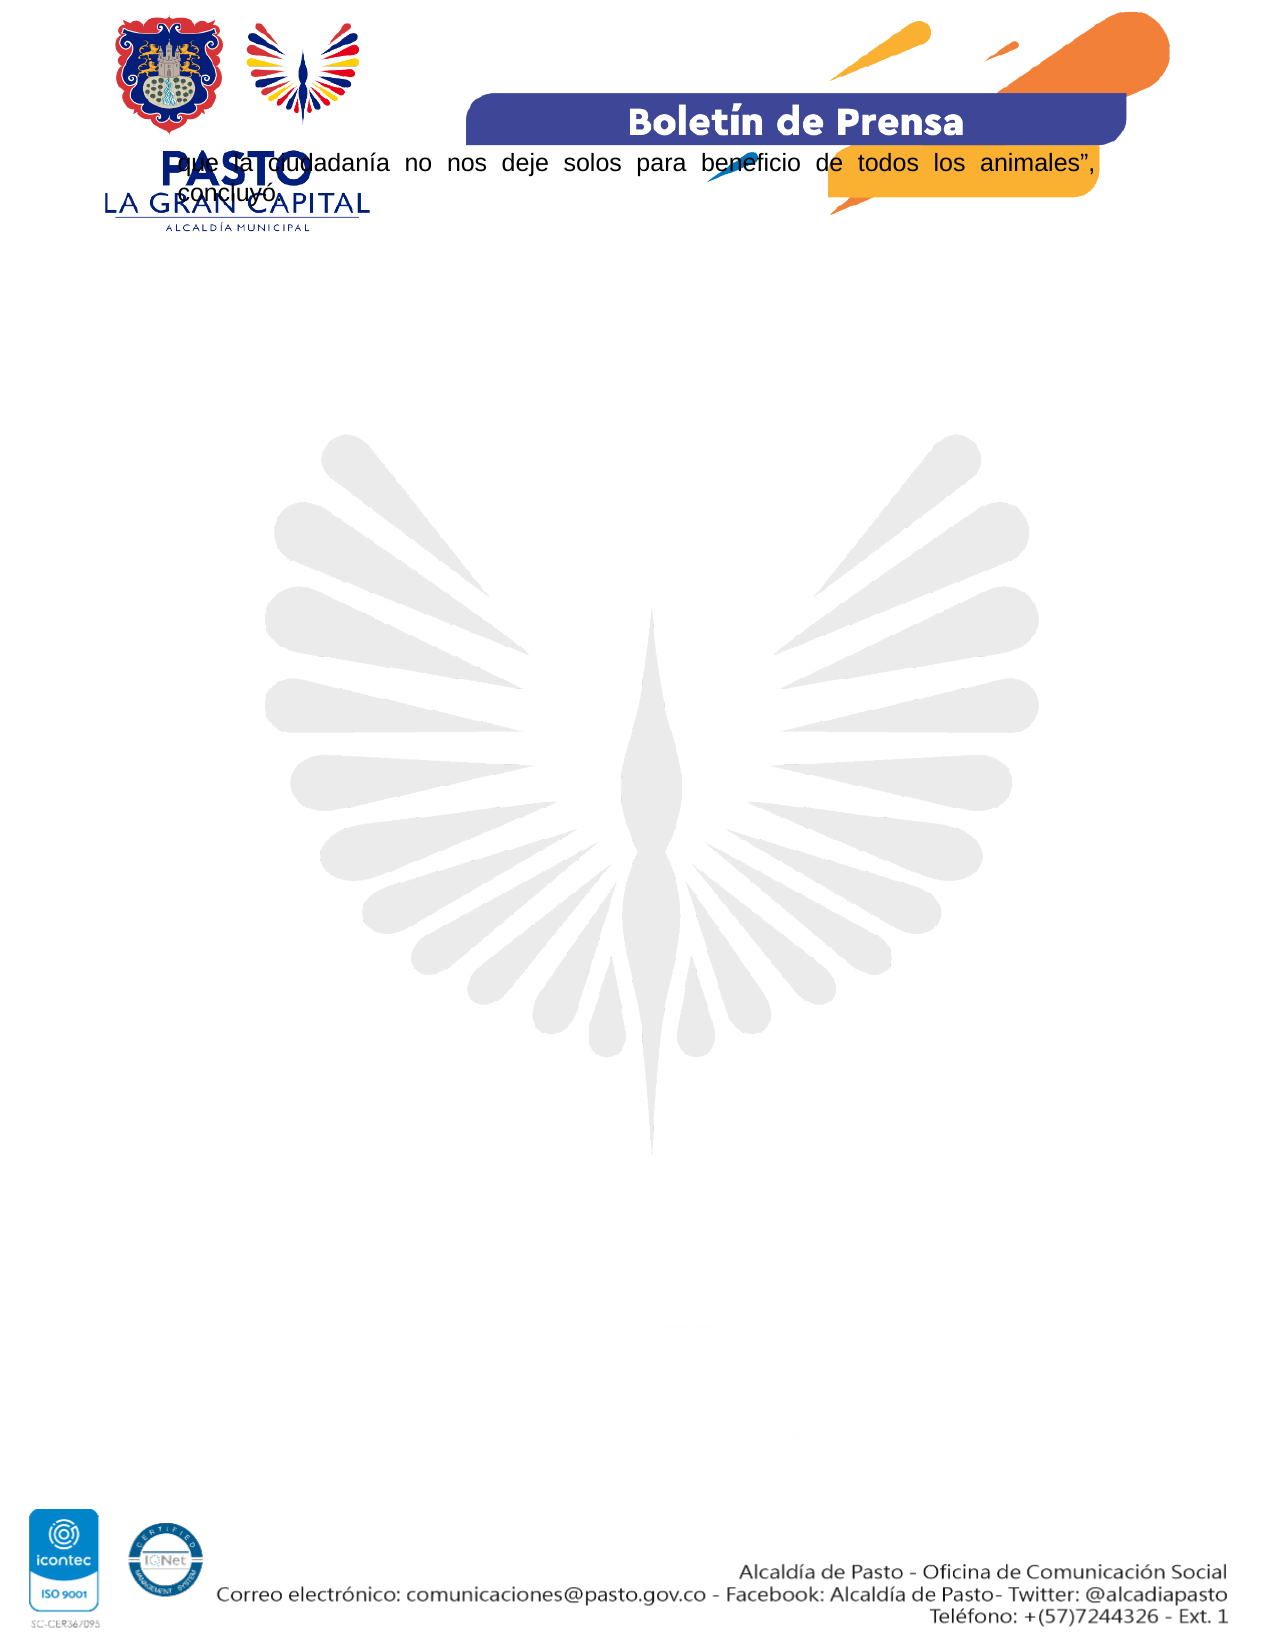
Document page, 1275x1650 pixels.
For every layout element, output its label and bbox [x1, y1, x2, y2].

text [177, 148, 1098, 206]
picture [0, 0, 1275, 1650]
